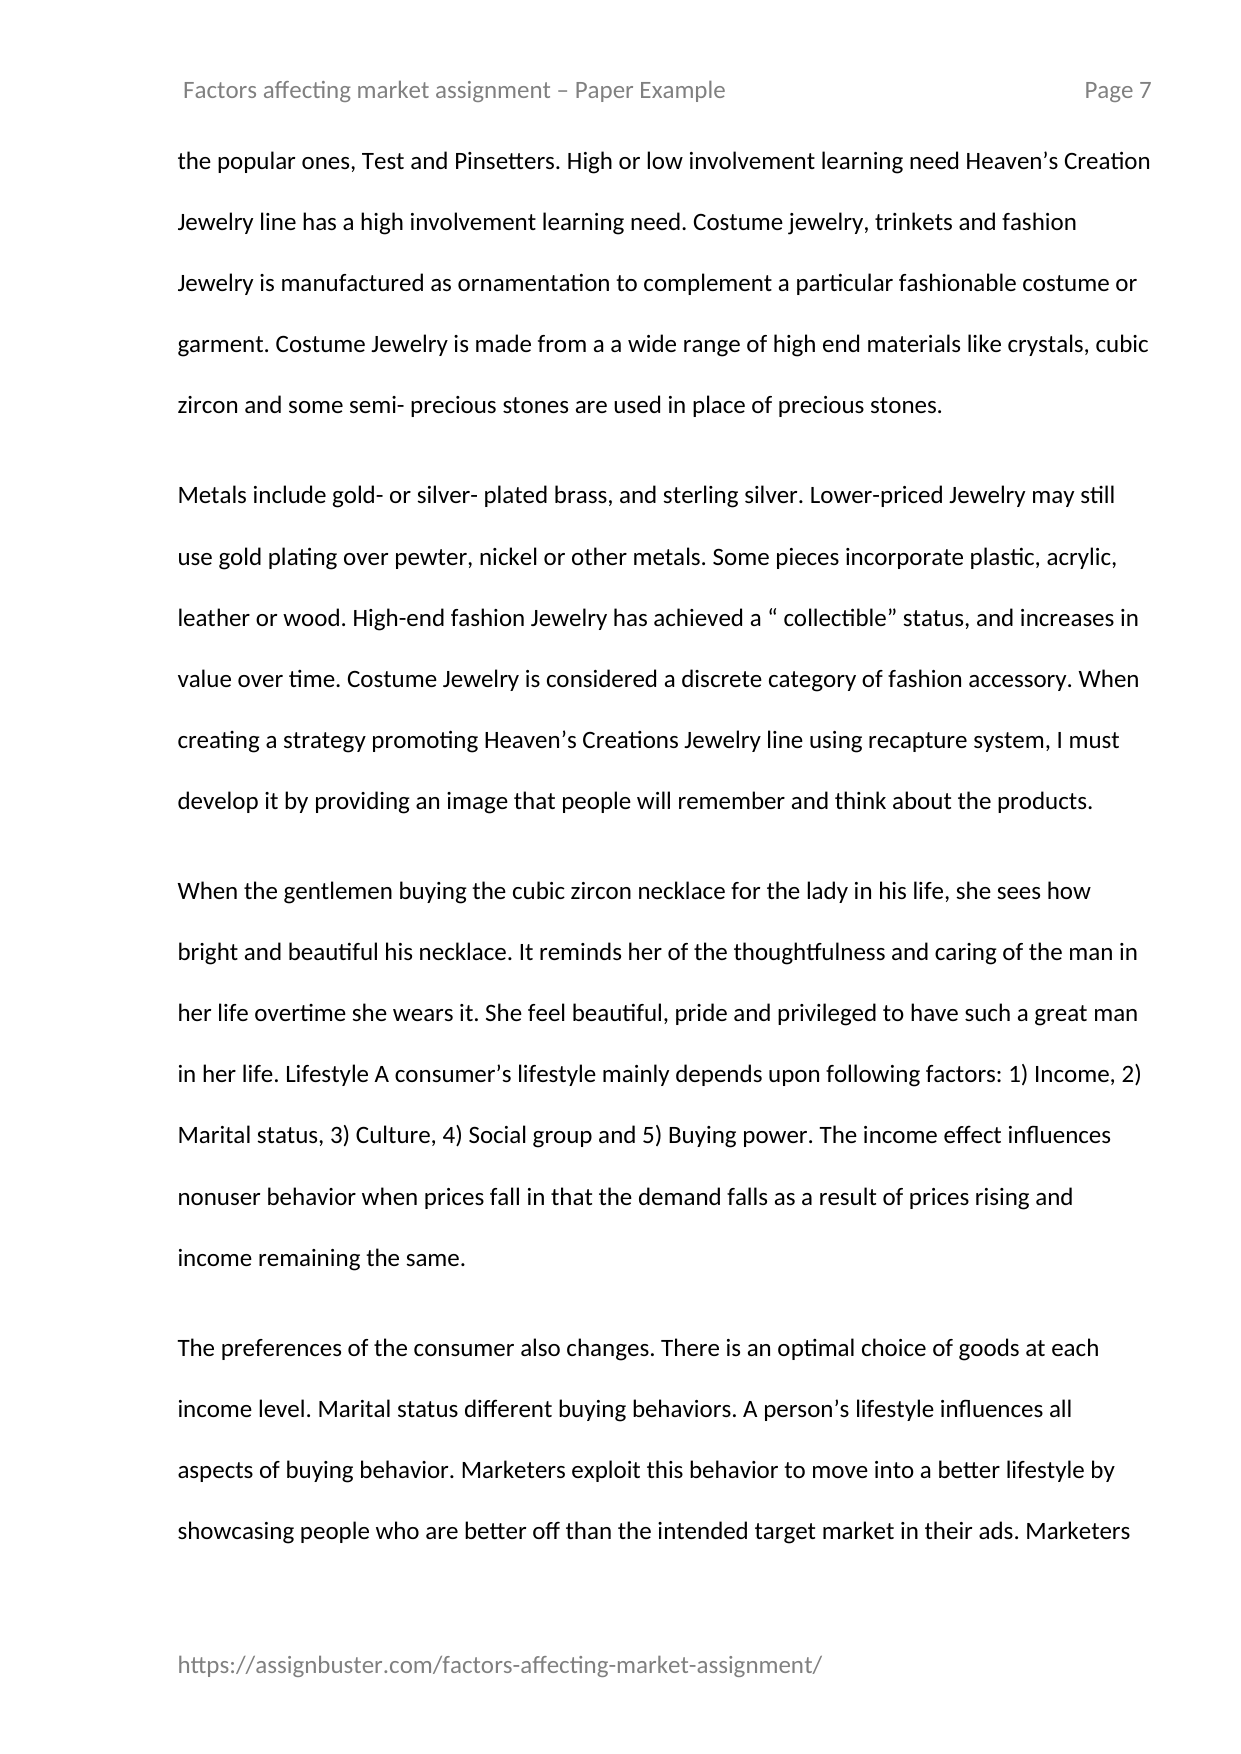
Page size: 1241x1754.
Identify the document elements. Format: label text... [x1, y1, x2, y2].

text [177, 1332, 1152, 1546]
text When the gentlemen buying the cubic zircon necklace for the lady in his life, she sees how bright and beautiful his necklace. It reminds her of the thoughtfulness and caring of the man in her life overtime she wears it. She feel beautiful, pride and privileged to have such a great man in her life. Lifestyle A consumer’s lifestyle mainly depends upon following factors: 1) Income, 2) Marital status, 3) Culture, 4) Social group and 5) Buying power. The income effect influences nonuser behavior when prices fall in that the demand falls as a result of prices rising and income remaining the same. [177, 875, 1152, 1272]
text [177, 145, 1152, 420]
text Metals include gold- or silver- plated brass, and sterling silver. Lower-priced Jewelry may still use gold plating over pewter, nickel or other metals. Some pieces incorporate plastic, acrylic, leather or wood. High-end fashion Jewelry has achieved a “ collectible” status, and increases in value over time. Costume Jewelry is considered a discrete category of fashion accessory. When creating a strategy promoting Heaven’s Creations Jewelry line using recapture system, I must develop it by providing an image that people will remember and think about the products. [177, 480, 1152, 815]
